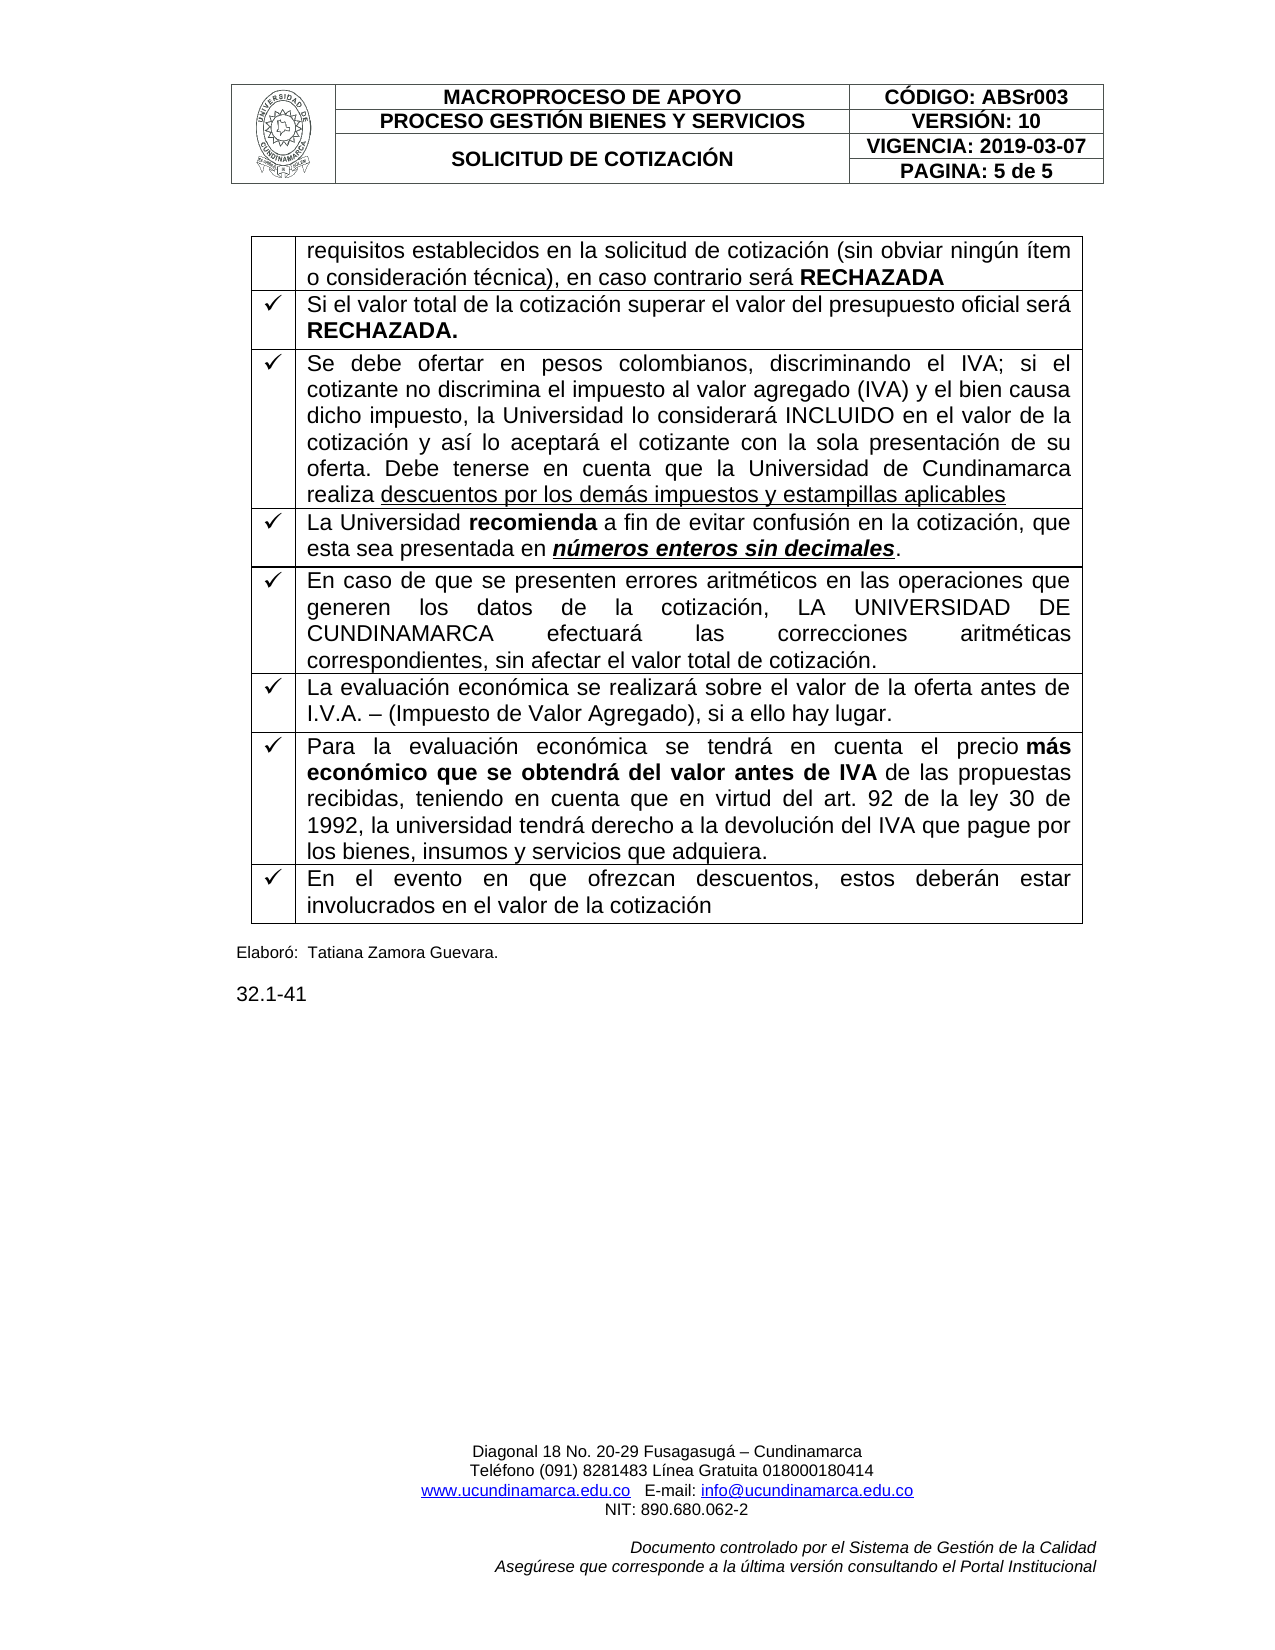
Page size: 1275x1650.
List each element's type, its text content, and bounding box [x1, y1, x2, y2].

table_cell [252, 568, 295, 673]
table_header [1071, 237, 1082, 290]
table_cell La Universidad recomienda a fin de evitar confusión en la cotización, que esta sea presentada en números enteros sin decimales. [296, 509, 1082, 566]
table_cell Se debe ofertar en pesos colombianos, discriminando el IVA; si el cotizante no discrimina el impuesto al valor agregado (IVA) y el bien causa dicho impuesto, la Universidad lo considerará INCLUIDO en el valor de la cotización y así lo aceptará el cotizante con la sola presentación de su oferta. Debe tenerse en cuenta que la Universidad de Cundinamarca realiza descuentos por los demás impuestos y estampillas aplicables [296, 350, 1082, 508]
table_cell La evaluación económica se realizará sobre el valor de la oferta antes de I.V.A. – (Impuesto de Valor Agregado), si a ello hay lugar. [296, 674, 1082, 732]
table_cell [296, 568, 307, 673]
table_cell [252, 674, 295, 732]
table_cell Para la evaluación económica se tendrá en cuenta el precio más económico que se obtendrá del valor antes de IVA de las propuestas recibidas, teniendo en cuenta que en virtud del art. 92 de la ley 30 de 1992, la universidad tendrá derecho a la devolución del IVA que pague por los bienes, insumos y servicios que adquiera. [296, 733, 1082, 864]
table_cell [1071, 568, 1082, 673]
table_cell [252, 350, 295, 508]
table_header [252, 237, 295, 290]
table_cell [252, 291, 295, 349]
table_cell [252, 865, 295, 923]
table_cell [252, 509, 295, 566]
table_cell En el evento en que ofrezcan descuentos, estos deberán estar involucrados en el valor de la cotización [296, 865, 1082, 923]
table_cell [252, 733, 295, 864]
table_cell Si el valor total de la cotización superar el valor del presupuesto oficial será RECHAZADA. [296, 291, 1082, 349]
list Elaboró: Tatiana Zamora Guevara. [236, 943, 1098, 962]
picture [253, 89, 313, 179]
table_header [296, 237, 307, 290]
list 32.1-41 [236, 982, 1098, 1006]
